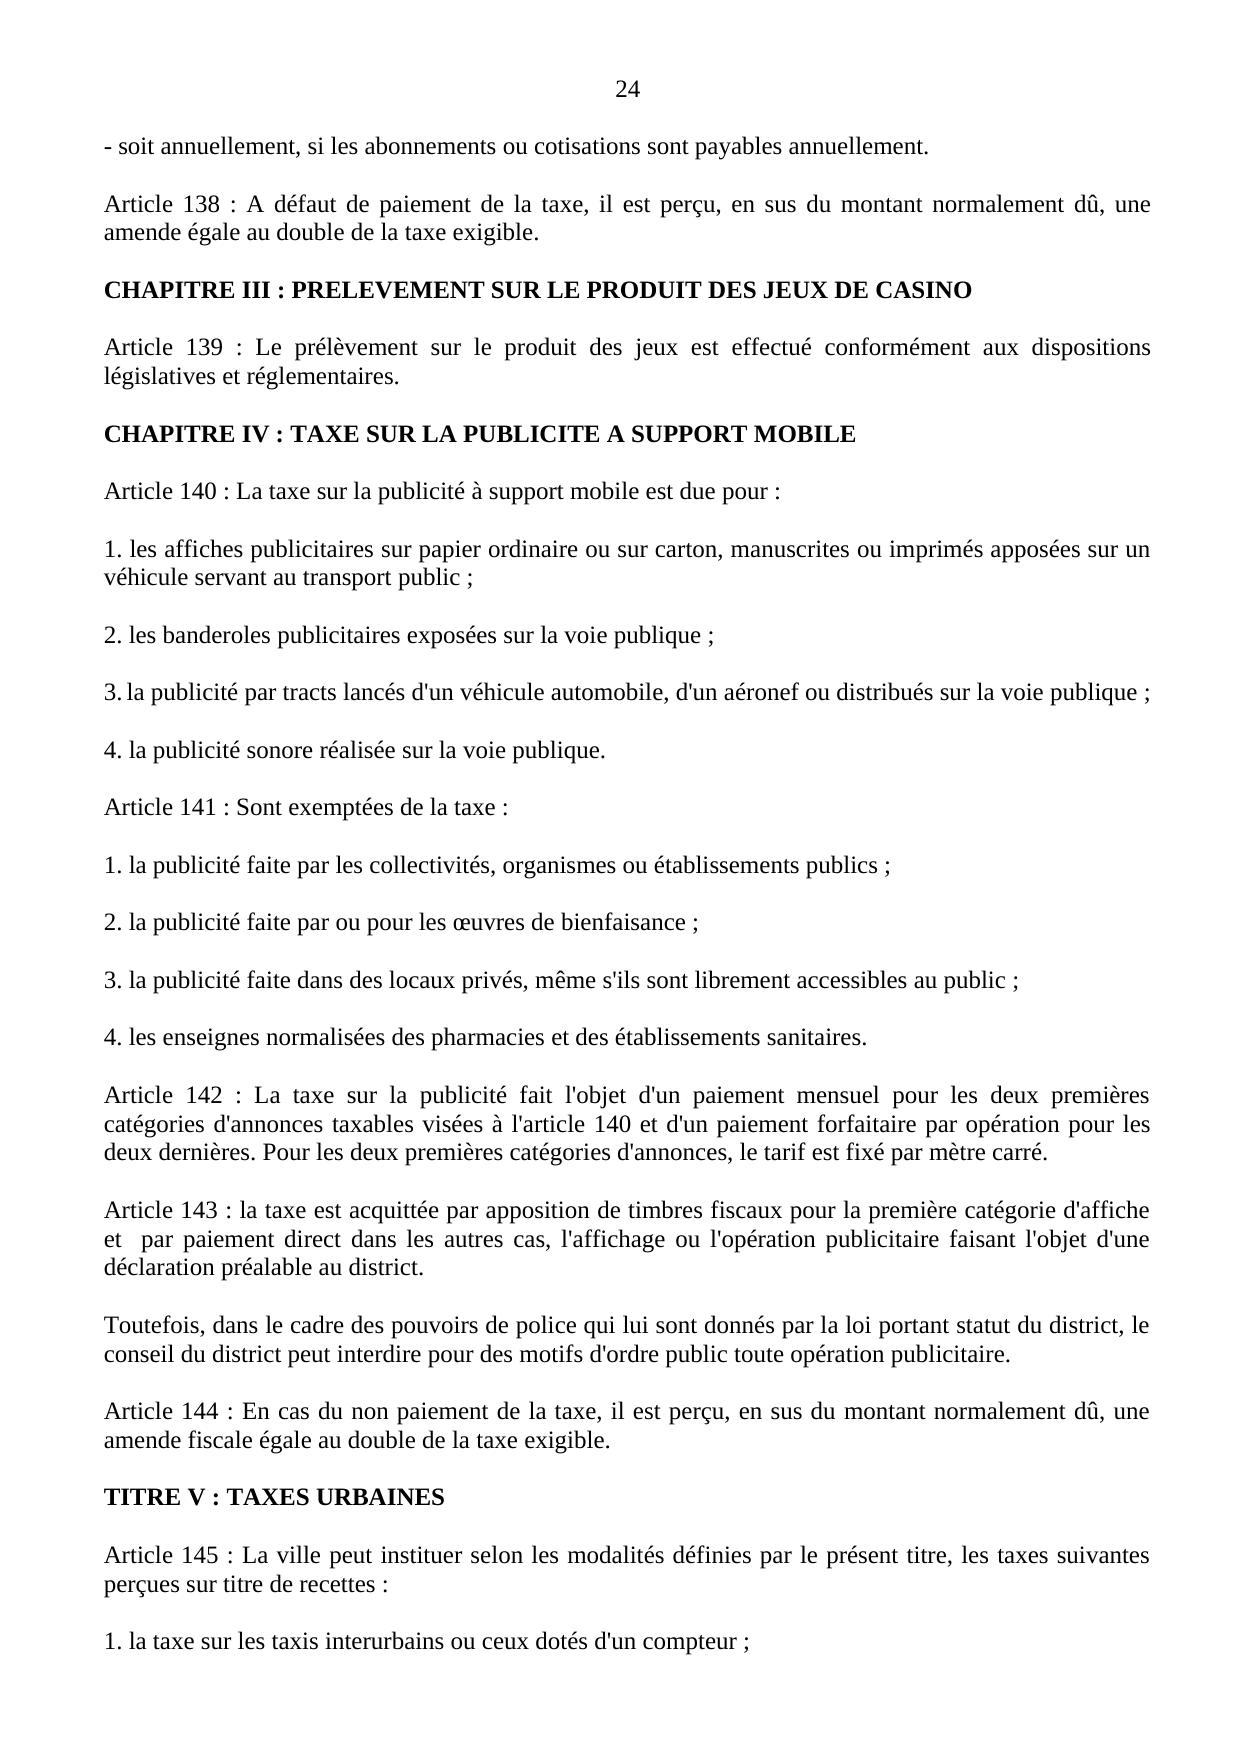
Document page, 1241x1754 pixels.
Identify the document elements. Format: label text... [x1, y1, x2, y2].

text 1. la publicité faite par les collectivités, organismes ou établissements publics ; [103, 850, 1152, 879]
text Toutefois, dans le cadre des pouvoirs de police qui lui sont donnés par la loi portant statut du district, le conseil du district peut interdire pour des motifs d'ordre public toute opération publicitaire. [103, 1310, 1152, 1367]
text Article 144 : En cas du non paiement de la taxe, il est perçu, en sus du montant normalement dû, une amende fiscale égale au double de la taxe exigible. [103, 1396, 1152, 1454]
text Article 138 : A défaut de paiement de la taxe, il est perçu, en sus du montant normalement dû, une amende égale au double de la taxe exigible. [103, 189, 1152, 246]
text Article 142 : La taxe sur la publicité fait l'objet d'un paiement mensuel pour les deux premières catégories d'annonces taxables visées à l'article 140 et d'un paiement forfaitaire par opération pour les deux dernières. Pour les deux premières catégories d'annonces, le tarif est fixé par mètre carré. [103, 1080, 1152, 1166]
text TITRE V : TAXES URBAINES [103, 1482, 1152, 1511]
text 1. la taxe sur les taxis interurbains ou ceux dotés d'un compteur ; [103, 1626, 1152, 1655]
text 2. la publicité faite par ou pour les œuvres de bienfaisance ; [103, 907, 1152, 936]
text 3. la publicité faite dans des locaux privés, même s'ils sont librement accessibles au public ; [103, 965, 1152, 994]
text CHAPITRE IV : TAXE SUR LA PUBLICITE A SUPPORT MOBILE [103, 419, 1152, 447]
text Article 140 : La taxe sur la publicité à support mobile est due pour : [103, 476, 1152, 505]
text 1. les affiches publicitaires sur papier ordinaire ou sur carton, manuscrites ou imprimés apposées sur un véhicule servant au transport public ; [103, 534, 1152, 591]
text - soit annuellement, si les abonnements ou cotisations sont payables annuellement. [103, 131, 1152, 160]
text Article 145 : La ville peut instituer selon les modalités définies par le présent titre, les taxes suivantes perçues sur titre de recettes : [103, 1540, 1152, 1597]
text 3. la publicité par tracts lancés d'un véhicule automobile, d'un aéronef ou distribués sur la voie publique ; [103, 677, 1152, 706]
text Article 143 : la taxe est acquittée par apposition de timbres fiscaux pour la première catégorie d'affiche et par paiement direct dans les autres cas, l'affichage ou l'opération publicitaire faisant l'objet d'une déclaration préalable au district. [103, 1195, 1152, 1281]
text 4. les enseignes normalisées des pharmacies et des établissements sanitaires. [103, 1022, 1152, 1051]
text Article 139 : Le prélèvement sur le produit des jeux est effectué conformément aux dispositions législatives et réglementaires. [103, 332, 1152, 390]
text Article 141 : Sont exemptées de la taxe : [103, 792, 1152, 821]
text 4. la publicité sonore réalisée sur la voie publique. [103, 735, 1152, 764]
text 2. les banderoles publicitaires exposées sur la voie publique ; [103, 620, 1152, 649]
text CHAPITRE III : PRELEVEMENT SUR LE PRODUIT DES JEUX DE CASINO [103, 275, 1152, 304]
